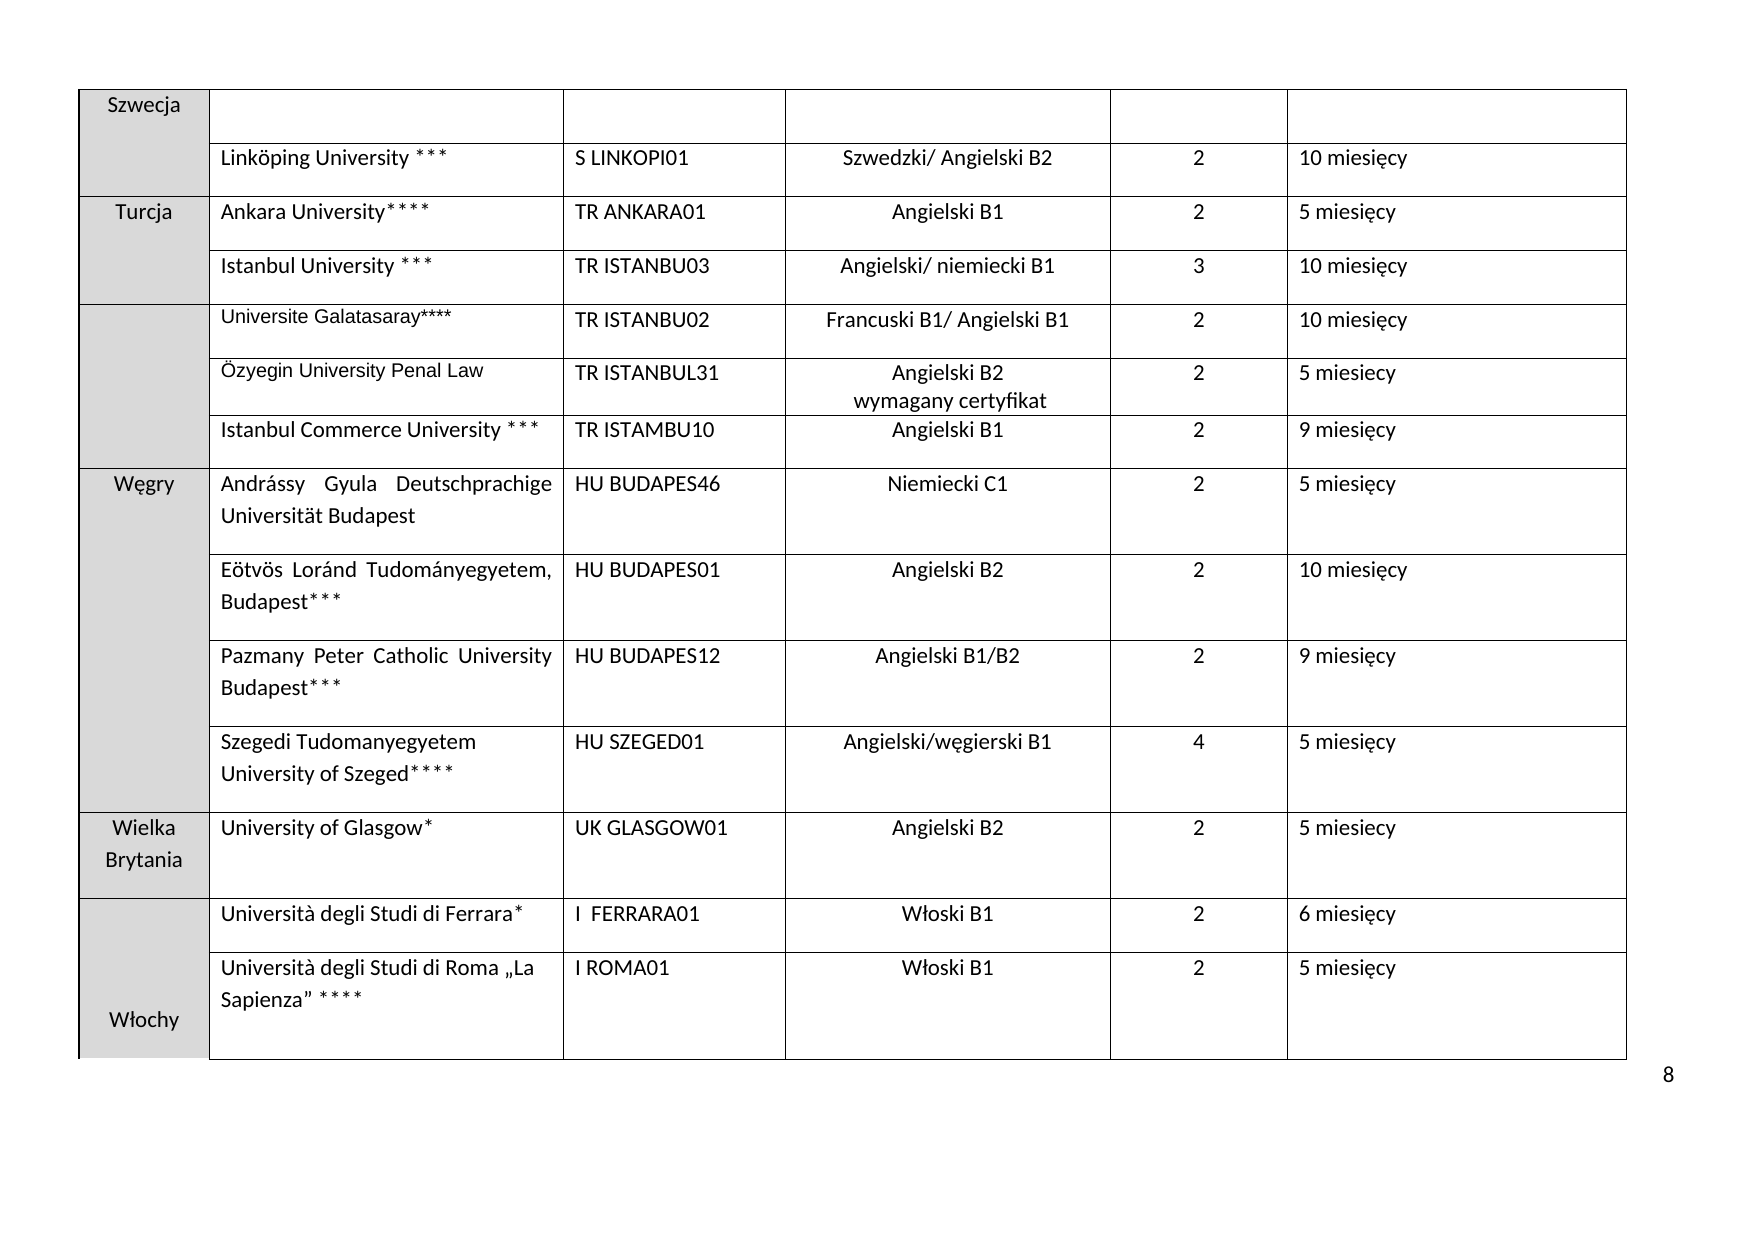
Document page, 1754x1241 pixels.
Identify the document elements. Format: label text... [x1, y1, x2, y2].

table_cell 10 miesięcy [1288, 251, 1626, 304]
table_cell 10 miesięcy [1288, 305, 1626, 357]
table_cell [786, 90, 1110, 142]
table_cell 6 miesięcy [1288, 899, 1626, 952]
table_cell Angielski B2 [786, 813, 1110, 898]
table_cell 9 miesięcy [1288, 641, 1626, 726]
table_cell Turcja [80, 197, 209, 304]
table_cell University of Glasgow* [210, 813, 563, 898]
table_cell Włoski B1 [786, 953, 1110, 1058]
table_cell Angielski B2 [786, 555, 1110, 640]
table_cell Istanbul Commerce University *** [210, 416, 563, 468]
table_cell Angielski/węgierski B1 [786, 727, 1110, 812]
table_cell Eötvös Loránd Tudományegyetem, Budapest*** [210, 555, 563, 640]
table_cell 2 [1111, 416, 1287, 468]
table_cell Niemiecki C1 [786, 469, 1110, 554]
table_cell 4 [1111, 727, 1287, 812]
table_cell 5 miesiecy [1288, 813, 1626, 898]
table_cell 2 [1111, 899, 1287, 952]
table_cell Angielski/ niemiecki B1 [786, 251, 1110, 304]
table_cell [210, 90, 563, 142]
table_cell HU BUDAPES01 [564, 555, 785, 640]
table_cell 2 [1111, 469, 1287, 554]
table_cell Francuski B1/ Angielski B1 [786, 305, 1110, 357]
table_cell TR ISTANBU02 [564, 305, 785, 357]
table_cell TR ISTAMBU10 [564, 416, 785, 468]
table_cell 2 [1111, 359, 1287, 414]
table_cell Pazmany Peter Catholic University Budapest*** [210, 641, 563, 726]
table_cell HU BUDAPES46 [564, 469, 785, 554]
table_cell Wielka Brytania [80, 813, 209, 898]
table_cell [564, 90, 785, 142]
table_cell 10 miesięcy [1288, 555, 1626, 640]
table_cell Szwecja [80, 90, 209, 196]
table_cell Istanbul University *** [210, 251, 563, 304]
table_cell Universite Galatasaray**** [210, 305, 563, 357]
table_cell 2 [1111, 555, 1287, 640]
table_cell Özyegin University Penal Law [210, 359, 563, 414]
table_cell Angielski B1 [786, 197, 1110, 250]
table_cell 3 [1111, 251, 1287, 304]
table_cell S LINKOPI01 [564, 144, 785, 196]
table_cell 2 [1111, 144, 1287, 196]
table_cell Angielski B1 [786, 416, 1110, 468]
table_cell TR ANKARA01 [564, 197, 785, 250]
table_cell 2 [1111, 641, 1287, 726]
table_cell 5 miesięcy [1288, 727, 1626, 812]
table_cell 5 miesięcy [1288, 469, 1626, 554]
table_cell [80, 305, 209, 468]
table_cell 5 miesiecy [1288, 359, 1626, 414]
table_cell [1288, 90, 1626, 142]
table_cell Angielski B1/B2 [786, 641, 1110, 726]
table_cell Ankara University**** [210, 197, 563, 250]
table_cell Università degli Studi di Ferrara* [210, 899, 563, 952]
table_cell Włochy [80, 899, 209, 1058]
table_cell Andrássy Gyula Deutschprachige Universität Budapest [210, 469, 563, 554]
table_cell Węgry [80, 469, 209, 812]
table_cell I ROMA01 [564, 953, 785, 1058]
table_cell Szwedzki/ Angielski B2 [786, 144, 1110, 196]
table_cell Włoski B1 [786, 899, 1110, 952]
table_cell 2 [1111, 953, 1287, 1058]
table_cell TR ISTANBU03 [564, 251, 785, 304]
table_cell Angielski B2 wymagany certyfikat [786, 359, 1110, 414]
table_cell 2 [1111, 305, 1287, 357]
table_cell Università degli Studi di Roma „La Sapienza” **** [210, 953, 563, 1058]
table_cell [1111, 90, 1287, 142]
table_cell 9 miesięcy [1288, 416, 1626, 468]
table_cell Szegedi Tudomanyegyetem University of Szeged**** [210, 727, 563, 812]
table_cell Linköping University *** [210, 144, 563, 196]
table_cell HU BUDAPES12 [564, 641, 785, 726]
table_cell 2 [1111, 197, 1287, 250]
table_cell 2 [1111, 813, 1287, 898]
table_cell 10 miesięcy [1288, 144, 1626, 196]
table_cell UK GLASGOW01 [564, 813, 785, 898]
table_cell 5 miesięcy [1288, 953, 1626, 1058]
table_cell TR ISTANBUL31 [564, 359, 785, 414]
table_cell HU SZEGED01 [564, 727, 785, 812]
table_cell 5 miesięcy [1288, 197, 1626, 250]
table_cell I FERRARA01 [564, 899, 785, 952]
